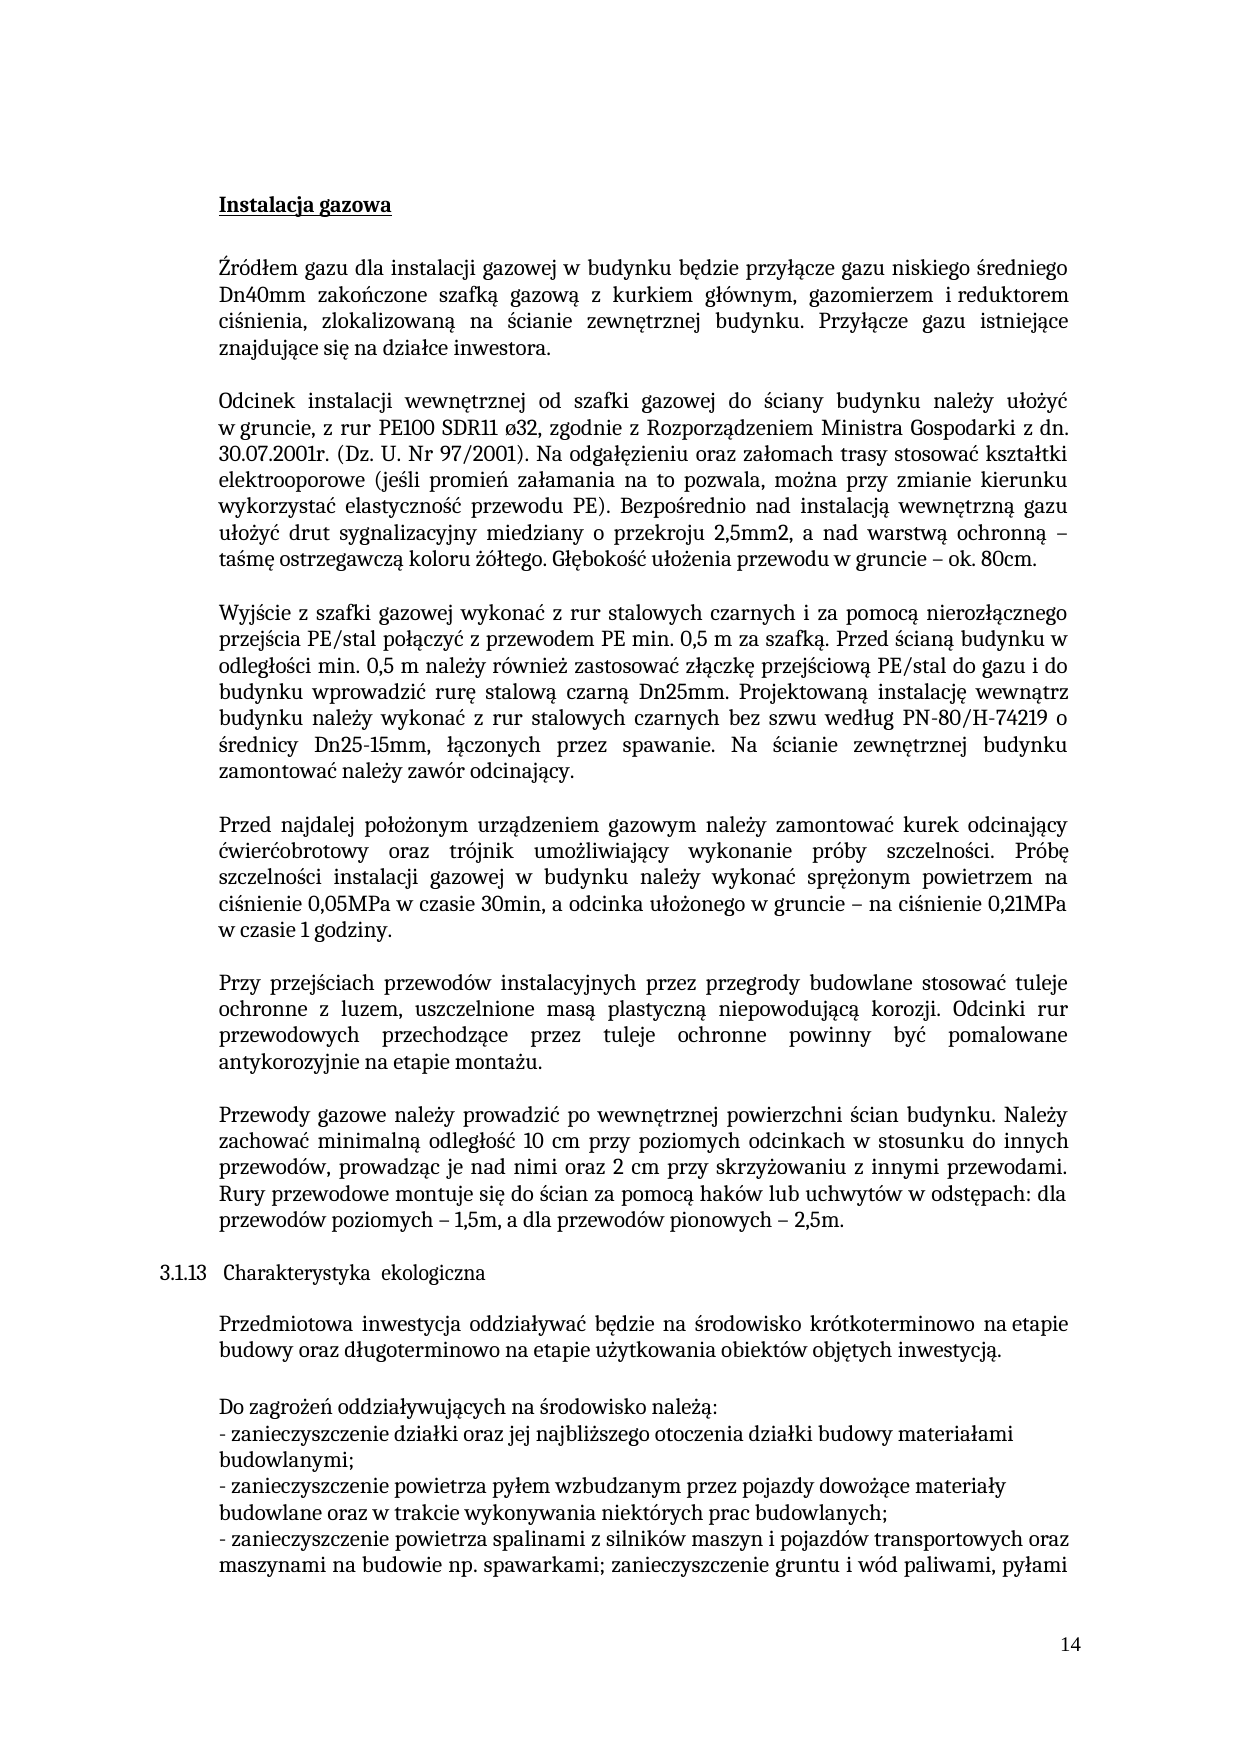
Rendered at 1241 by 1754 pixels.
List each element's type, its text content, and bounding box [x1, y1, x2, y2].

text - zanieczyszczenie działki oraz jej najbliższego otoczenia działki budowy materiałami budowlanymi; [218, 1420, 1081, 1473]
text Instalacja gazowa [218, 192, 1081, 218]
text Źródłem gazu dla instalacji gazowej w budynku będzie przyłącze gazu niskiego średniego Dn40mm zakończone szafką gazową z kurkiem głównym, gazomierzem i reduktorem ciśnienia, zlokalizowaną na ścianie zewnętrznej budynku. Przyłącze gazu istniejące znajdujące się na działce inwestora. [218, 255, 1069, 361]
text - zanieczyszczenie powietrza pyłem wzbudzanym przez pojazdy dowożące materiały budowlane oraz w trakcie wykonywania niektórych prac budowlanych; [218, 1473, 1081, 1526]
text Przedmiotowa inwestycja oddziaływać będzie na środowisko krótkoterminowo na etapie budowy oraz długoterminowo na etapie użytkowania obiektów objętych inwestycją. [218, 1311, 1069, 1363]
text Do zagrożeń oddziaływujących na środowisko należą: [218, 1392, 1081, 1420]
text Wyjście z szafki gazowej wykonać z rur stalowych czarnych i za pomocą nierozłącznego przejścia PE/stal połączyć z przewodem PE min. 0,5 m za szafką. Przed ścianą budynku w odległości min. 0,5 m należy również zastosować złączkę przejściową PE/stal do gazu i do budynku wprowadzić rurę stalową czarną Dn25mm. Projektowaną instalację wewnątrz budynku należy wykonać z rur stalowych czarnych bez szwu według PN-80/H-74219 o średnicy Dn25-15mm, łączonych przez spawanie. Na ścianie zewnętrznej budynku zamontować należy zawór odcinający. [218, 600, 1069, 784]
text Odcinek instalacji wewnętrznej od szafki gazowej do ściany budynku należy ułożyć w gruncie, z rur PE100 SDR11 ø32, zgodnie z Rozporządzeniem Ministra Gospodarki z dn. 30.07.2001r. (Dz. U. Nr 97/2001). Na odgałęzieniu oraz załomach trasy stosować kształtki elektrooporowe (jeśli promień załamania na to pozwala, można przy zmianie kierunku wykorzystać elastyczność przewodu PE). Bezpośrednio nad instalacją wewnętrzną gazu ułożyć drut sygnalizacyjny miedziany o przekroju 2,5mm2, a nad warstwą ochronną – taśmę ostrzegawczą koloru żółtego. Głębokość ułożenia przewodu w gruncie – ok. 80cm. [218, 388, 1069, 572]
list Charakterystyka ekologiczna [159, 1259, 1081, 1286]
text Przy przejściach przewodów instalacyjnych przez przegrody budowlane stosować tuleje ochronne z luzem, uszczelnione masą plastyczną niepowodującą korozji. Odcinki rur przewodowych przechodzące przez tuleje ochronne powinny być pomalowane antykorozyjnie na etapie montażu. [218, 969, 1069, 1075]
text Przewody gazowe należy prowadzić po wewnętrznej powierzchni ścian budynku. Należy zachować minimalną odległość 10 cm przy poziomych odcinkach w stosunku do innych przewodów, prowadząc je nad nimi oraz 2 cm przy skrzyżowaniu z innymi przewodami. Rury przewodowe montuje się do ścian za pomocą haków lub uchwytów w odstępach: dla przewodów poziomych – 1,5m, a dla przewodów pionowych – 2,5m. [218, 1101, 1069, 1233]
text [218, 1526, 1069, 1578]
text Przed najdalej położonym urządzeniem gazowym należy zamontować kurek odcinający ćwierćobrotowy oraz trójnik umożliwiający wykonanie próby szczelności. Próbę szczelności instalacji gazowej w budynku należy wykonać sprężonym powietrzem na ciśnienie 0,05MPa w czasie 30min, a odcinka ułożonego w gruncie – na ciśnienie 0,21MPa w czasie 1 godziny. [218, 811, 1069, 943]
